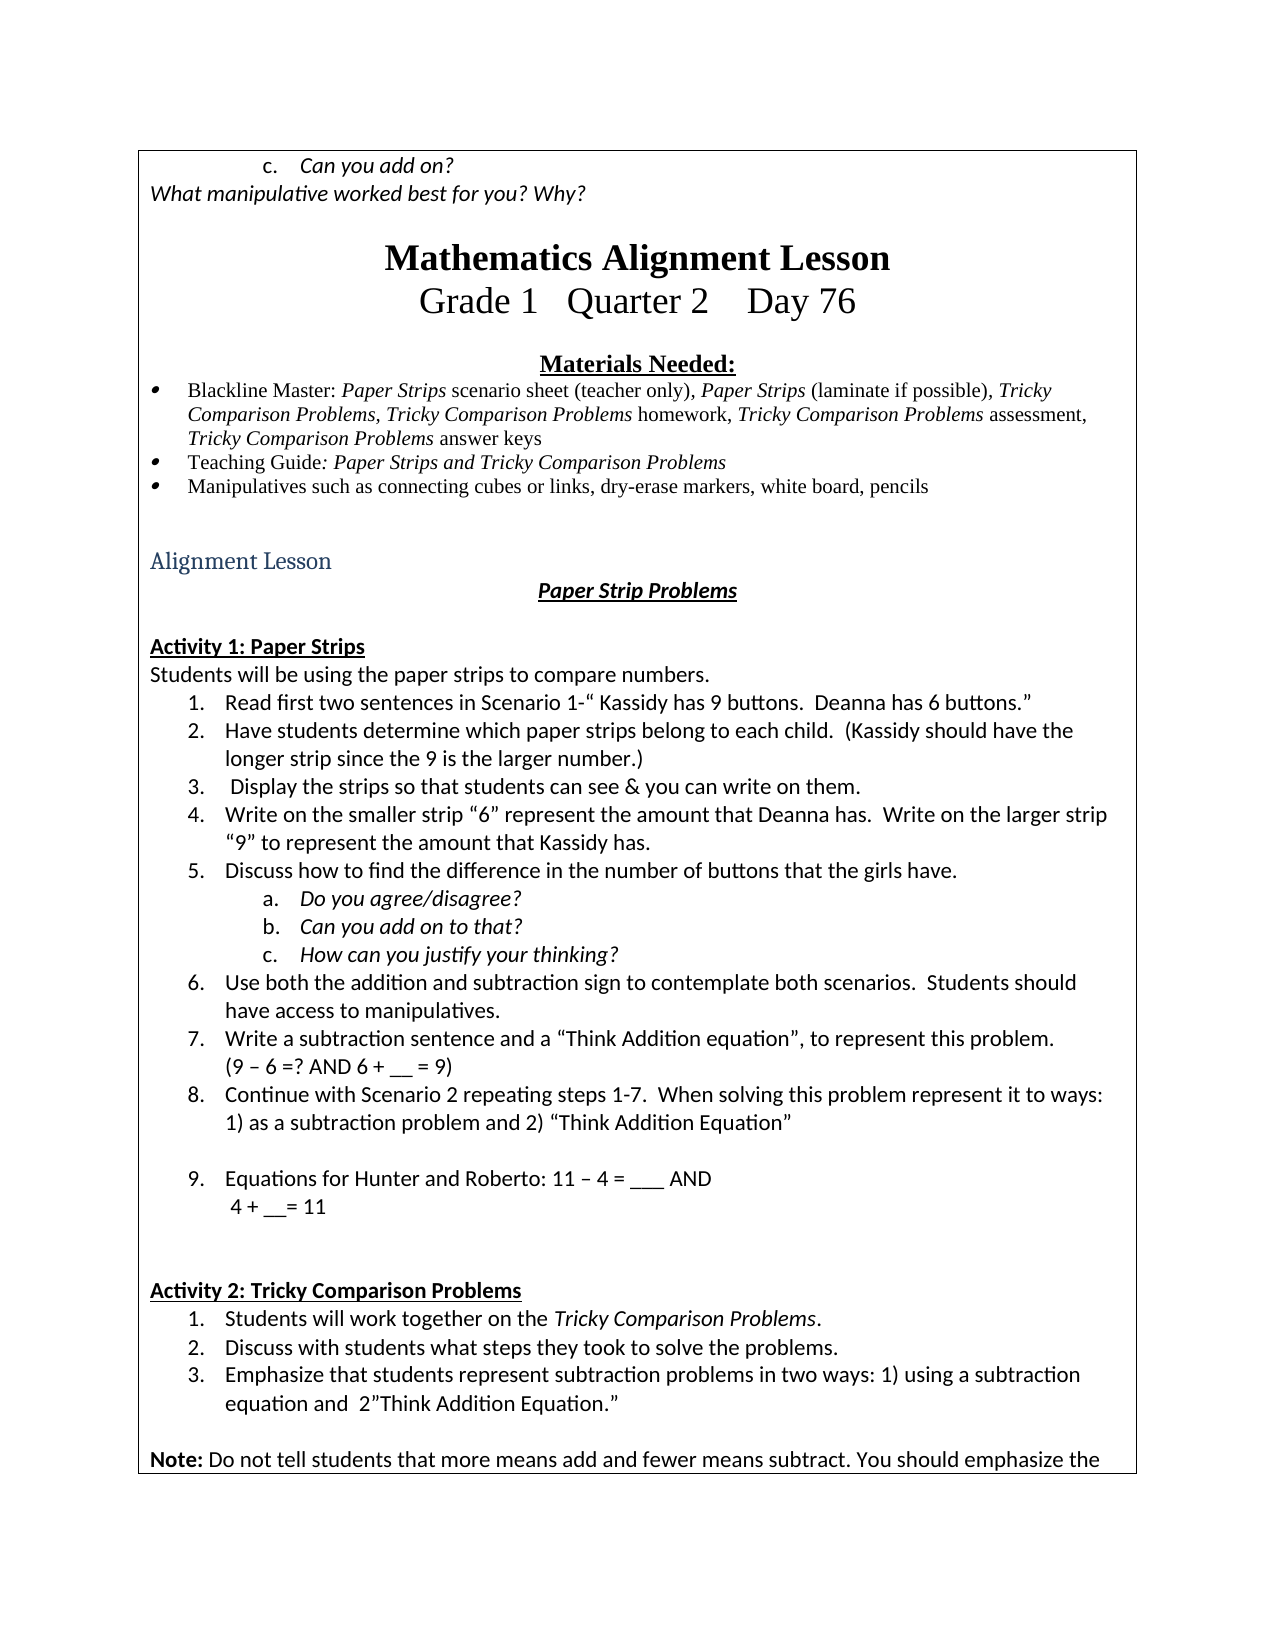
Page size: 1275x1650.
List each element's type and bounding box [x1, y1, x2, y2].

table_cell [139, 151, 1136, 1473]
